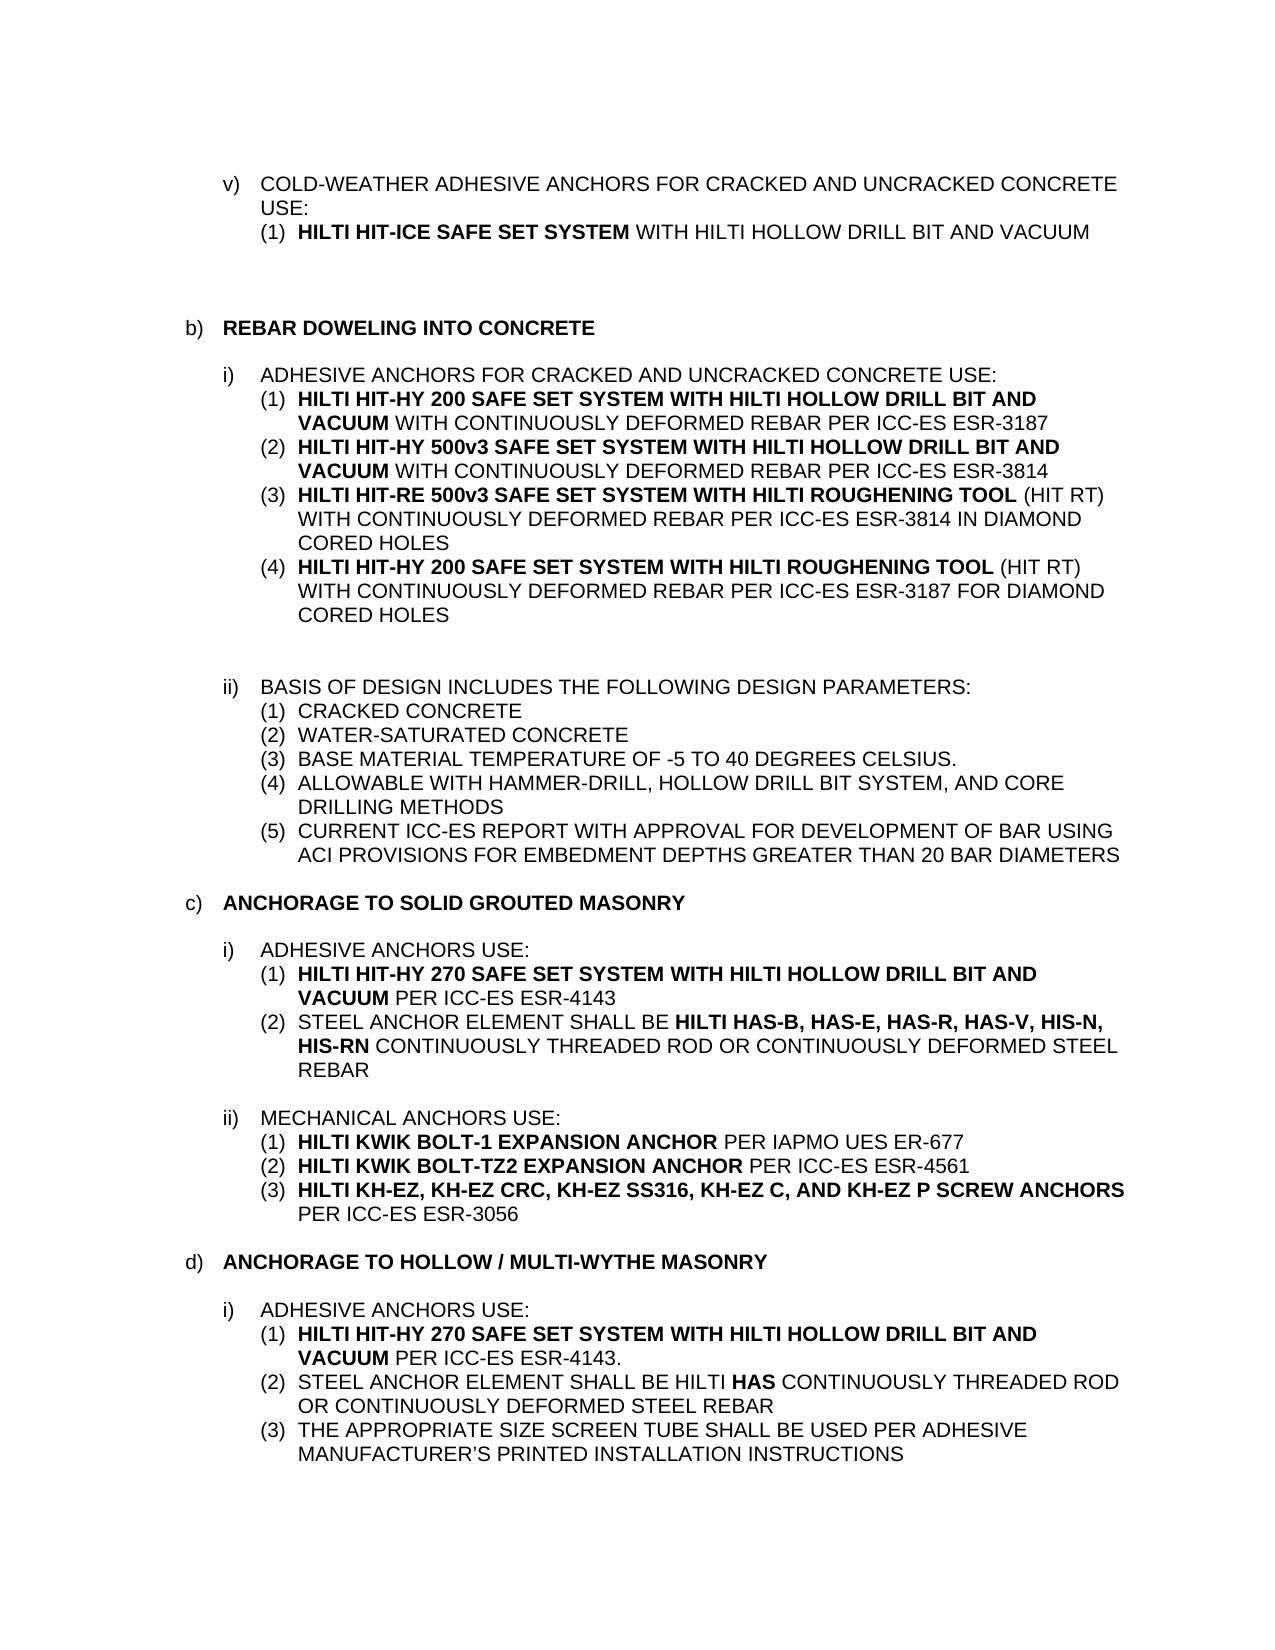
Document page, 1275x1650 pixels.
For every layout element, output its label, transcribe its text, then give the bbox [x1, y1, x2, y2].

list BASE MATERIAL TEMPERATURE OF -5 TO 40 DEGREES CELSIUS. [260, 747, 1127, 771]
list COLD-WEATHER ADHESIVE ANCHORS FOR CRACKED AND UNCRACKED CONCRETE USE: [223, 172, 1127, 219]
list ANCHORAGE TO HOLLOW / MULTI-WYTHE MASONRY [185, 1250, 1127, 1274]
list HILTI HIT-ICE SAFE SET SYSTEM WITH HILTI HOLLOW DRILL BIT AND VACUUM [260, 219, 1127, 243]
list ALLOWABLE WITH HAMMER-DRILL, HOLLOW DRILL BIT SYSTEM, AND CORE DRILLING METHODS [260, 771, 1127, 818]
list HILTI KWIK BOLT-1 EXPANSION ANCHOR PER IAPMO UES ER-677 [260, 1130, 1127, 1154]
list HILTI HIT-HY 500v3 SAFE SET SYSTEM WITH HILTI HOLLOW DRILL BIT AND VACUUM WITH CONTINUOUSLY DEFORMED REBAR PER ICC-ES ESR-3814 [260, 435, 1127, 483]
list STEEL ANCHOR ELEMENT SHALL BE HILTI HAS-B, HAS-E, HAS-R, HAS-V, HIS-N, HIS-RN CONTINUOUSLY THREADED ROD OR CONTINUOUSLY DEFORMED STEEL REBAR [260, 1010, 1127, 1082]
list MECHANICAL ANCHORS USE: [223, 1106, 1127, 1130]
list THE APPROPRIATE SIZE SCREEN TUBE SHALL BE USED PER ADHESIVE MANUFACTURER’S PRINTED INSTALLATION INSTRUCTIONS [260, 1417, 1127, 1465]
list HILTI KWIK BOLT-TZ2 EXPANSION ANCHOR PER ICC-ES ESR-4561 [260, 1154, 1127, 1178]
list ADHESIVE ANCHORS FOR CRACKED AND UNCRACKED CONCRETE USE: [223, 363, 1127, 387]
list REBAR DOWELING INTO CONCRETE [185, 315, 1127, 339]
list HILTI HIT-HY 200 SAFE SET SYSTEM WITH HILTI HOLLOW DRILL BIT AND VACUUM WITH CONTINUOUSLY DEFORMED REBAR PER ICC-ES ESR-3187 [260, 387, 1127, 435]
list CRACKED CONCRETE [260, 699, 1127, 723]
list ANCHORAGE TO SOLID GROUTED MASONRY [185, 890, 1127, 914]
list WATER-SATURATED CONCRETE [260, 723, 1127, 747]
list HILTI HIT-RE 500v3 SAFE SET SYSTEM WITH HILTI ROUGHENING TOOL (HIT RT) WITH CONTINUOUSLY DEFORMED REBAR PER ICC-ES ESR-3814 IN DIAMOND CORED HOLES [260, 483, 1127, 555]
list BASIS OF DESIGN INCLUDES THE FOLLOWING DESIGN PARAMETERS: [223, 675, 1127, 699]
list HILTI HIT-HY 270 SAFE SET SYSTEM WITH HILTI HOLLOW DRILL BIT AND VACUUM PER ICC-ES ESR-4143 [260, 962, 1127, 1010]
list CURRENT ICC-ES REPORT WITH APPROVAL FOR DEVELOPMENT OF BAR USING ACI PROVISIONS FOR EMBEDMENT DEPTHS GREATER THAN 20 BAR DIAMETERS [260, 818, 1127, 866]
list ADHESIVE ANCHORS USE: [223, 938, 1127, 962]
list HILTI HIT-HY 270 SAFE SET SYSTEM WITH HILTI HOLLOW DRILL BIT AND VACUUM PER ICC-ES ESR-4143. [260, 1322, 1127, 1369]
list HILTI KH-EZ, KH-EZ CRC, KH-EZ SS316, KH-EZ C, AND KH-EZ P SCREW ANCHORS PER ICC-ES ESR-3056 [260, 1178, 1127, 1226]
list STEEL ANCHOR ELEMENT SHALL BE HILTI HAS CONTINUOUSLY THREADED ROD OR CONTINUOUSLY DEFORMED STEEL REBAR [260, 1369, 1127, 1417]
list ADHESIVE ANCHORS USE: [223, 1298, 1127, 1322]
list HILTI HIT-HY 200 SAFE SET SYSTEM WITH HILTI ROUGHENING TOOL (HIT RT) WITH CONTINUOUSLY DEFORMED REBAR PER ICC-ES ESR-3187 FOR DIAMOND CORED HOLES [260, 555, 1127, 627]
